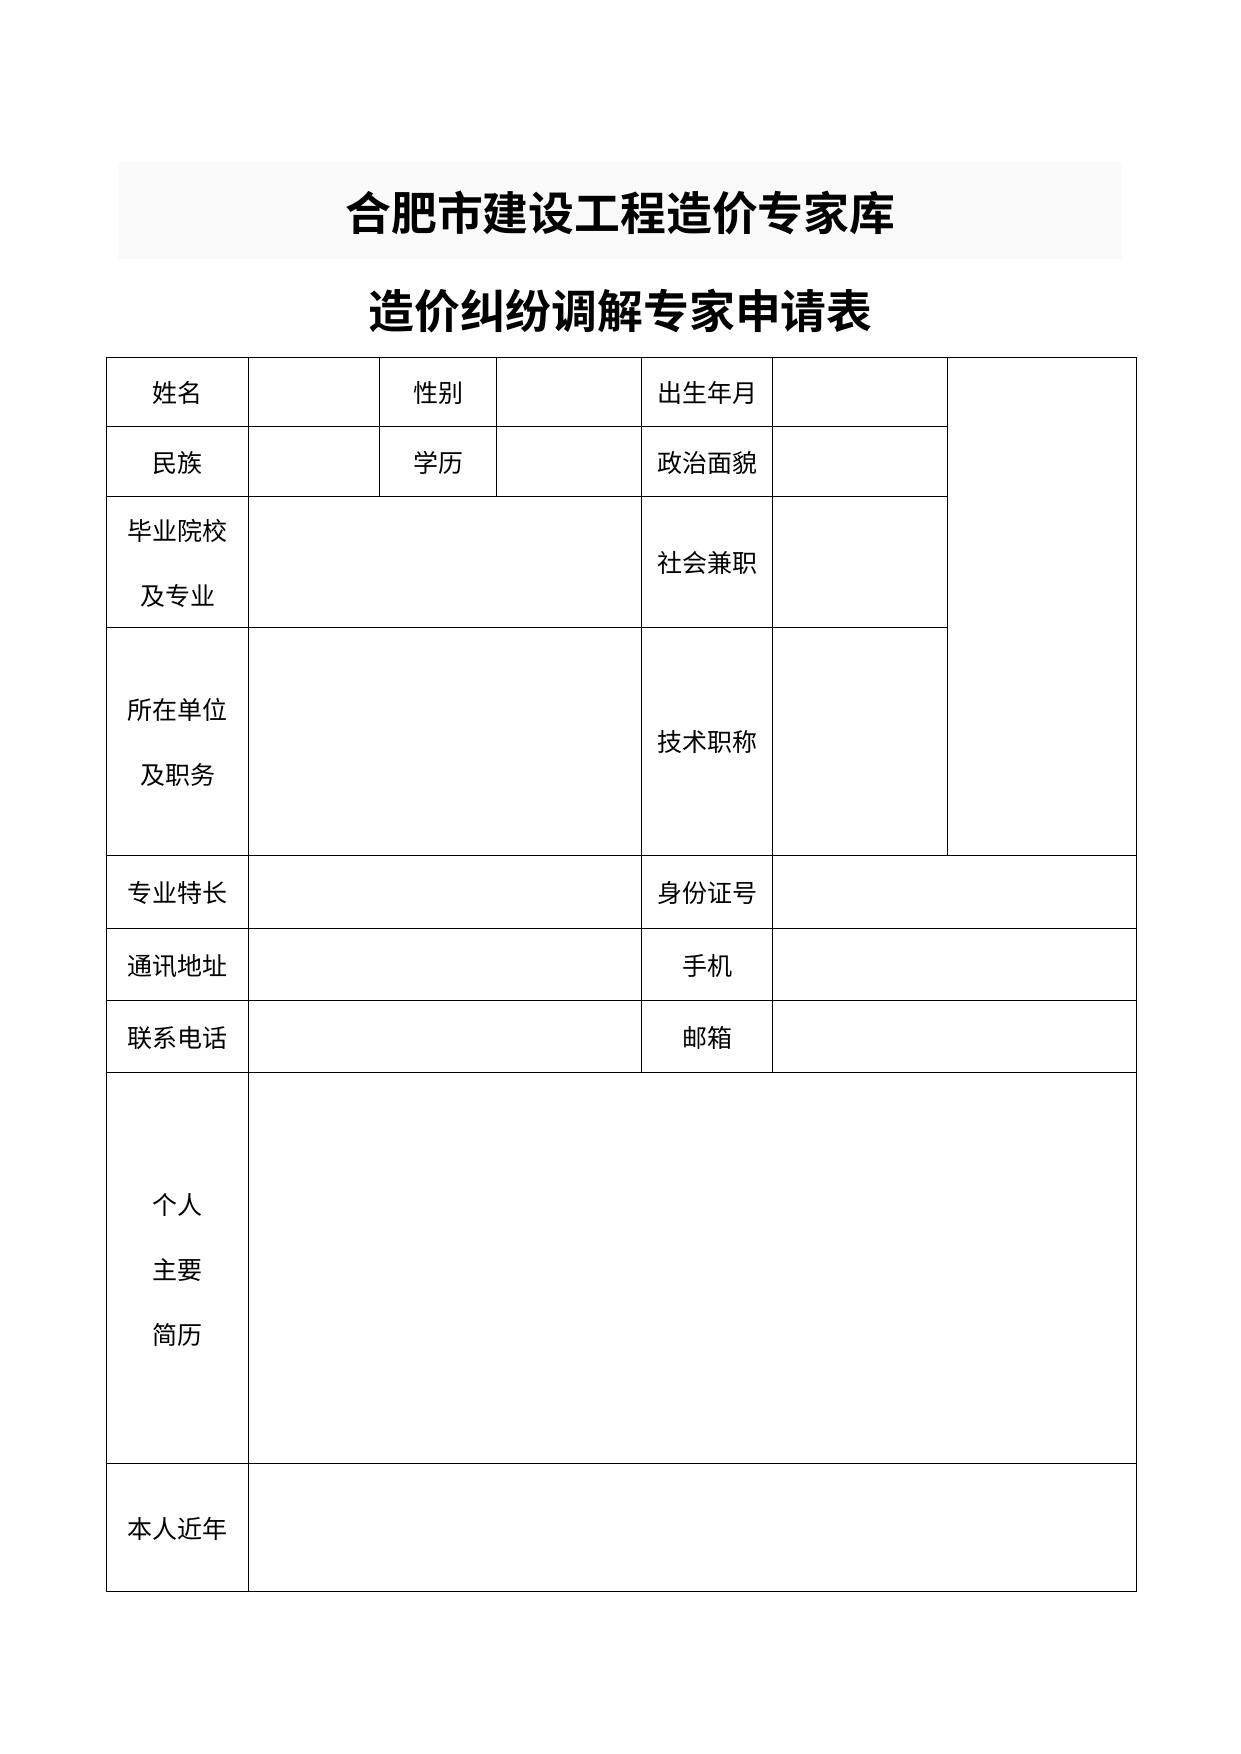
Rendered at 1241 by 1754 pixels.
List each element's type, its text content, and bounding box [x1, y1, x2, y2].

table_cell [249, 856, 641, 927]
table_header 性别 [380, 358, 496, 426]
table_cell 政治面貌 [642, 427, 772, 496]
table_header [948, 358, 1136, 854]
table_cell 联系电话 [107, 1001, 248, 1072]
table_cell 技术职称 [642, 628, 772, 854]
table_cell 民族 [107, 427, 248, 496]
table_cell [249, 497, 641, 627]
table_cell 邮箱 [642, 1001, 772, 1072]
table_header [497, 358, 641, 426]
table_cell [249, 628, 641, 854]
table_cell 毕业院校及专业 [107, 497, 248, 627]
table_cell [773, 929, 1136, 1000]
table_header 姓名 [107, 358, 248, 426]
table_cell 身份证号 [642, 856, 772, 927]
table_header 出生年月 [642, 358, 772, 426]
table_cell [249, 929, 641, 1000]
table_cell [773, 628, 947, 854]
table_cell [773, 427, 947, 496]
table_cell 通讯地址 [107, 929, 248, 1000]
text 合肥市建设工程造价专家库 [118, 162, 1122, 259]
table_cell 手机 [642, 929, 772, 1000]
table_cell [773, 1001, 1136, 1072]
table_cell [773, 856, 1136, 927]
text 造价纠纷调解专家申请表 [118, 259, 1122, 357]
table_cell [773, 497, 947, 627]
table_cell 学历 [380, 427, 496, 496]
table_cell [249, 1001, 641, 1072]
table_cell 个人 主要 简历 [107, 1073, 248, 1463]
table_cell 所在单位及职务 [107, 628, 248, 854]
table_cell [107, 1464, 248, 1591]
table_header [773, 358, 947, 426]
table_cell [249, 427, 379, 496]
table_cell [249, 1073, 1136, 1463]
table_cell [249, 1464, 1136, 1591]
table_cell 社会兼职 [642, 497, 772, 627]
table_cell [497, 427, 641, 496]
table_cell 专业特长 [107, 856, 248, 927]
table_header [249, 358, 379, 426]
